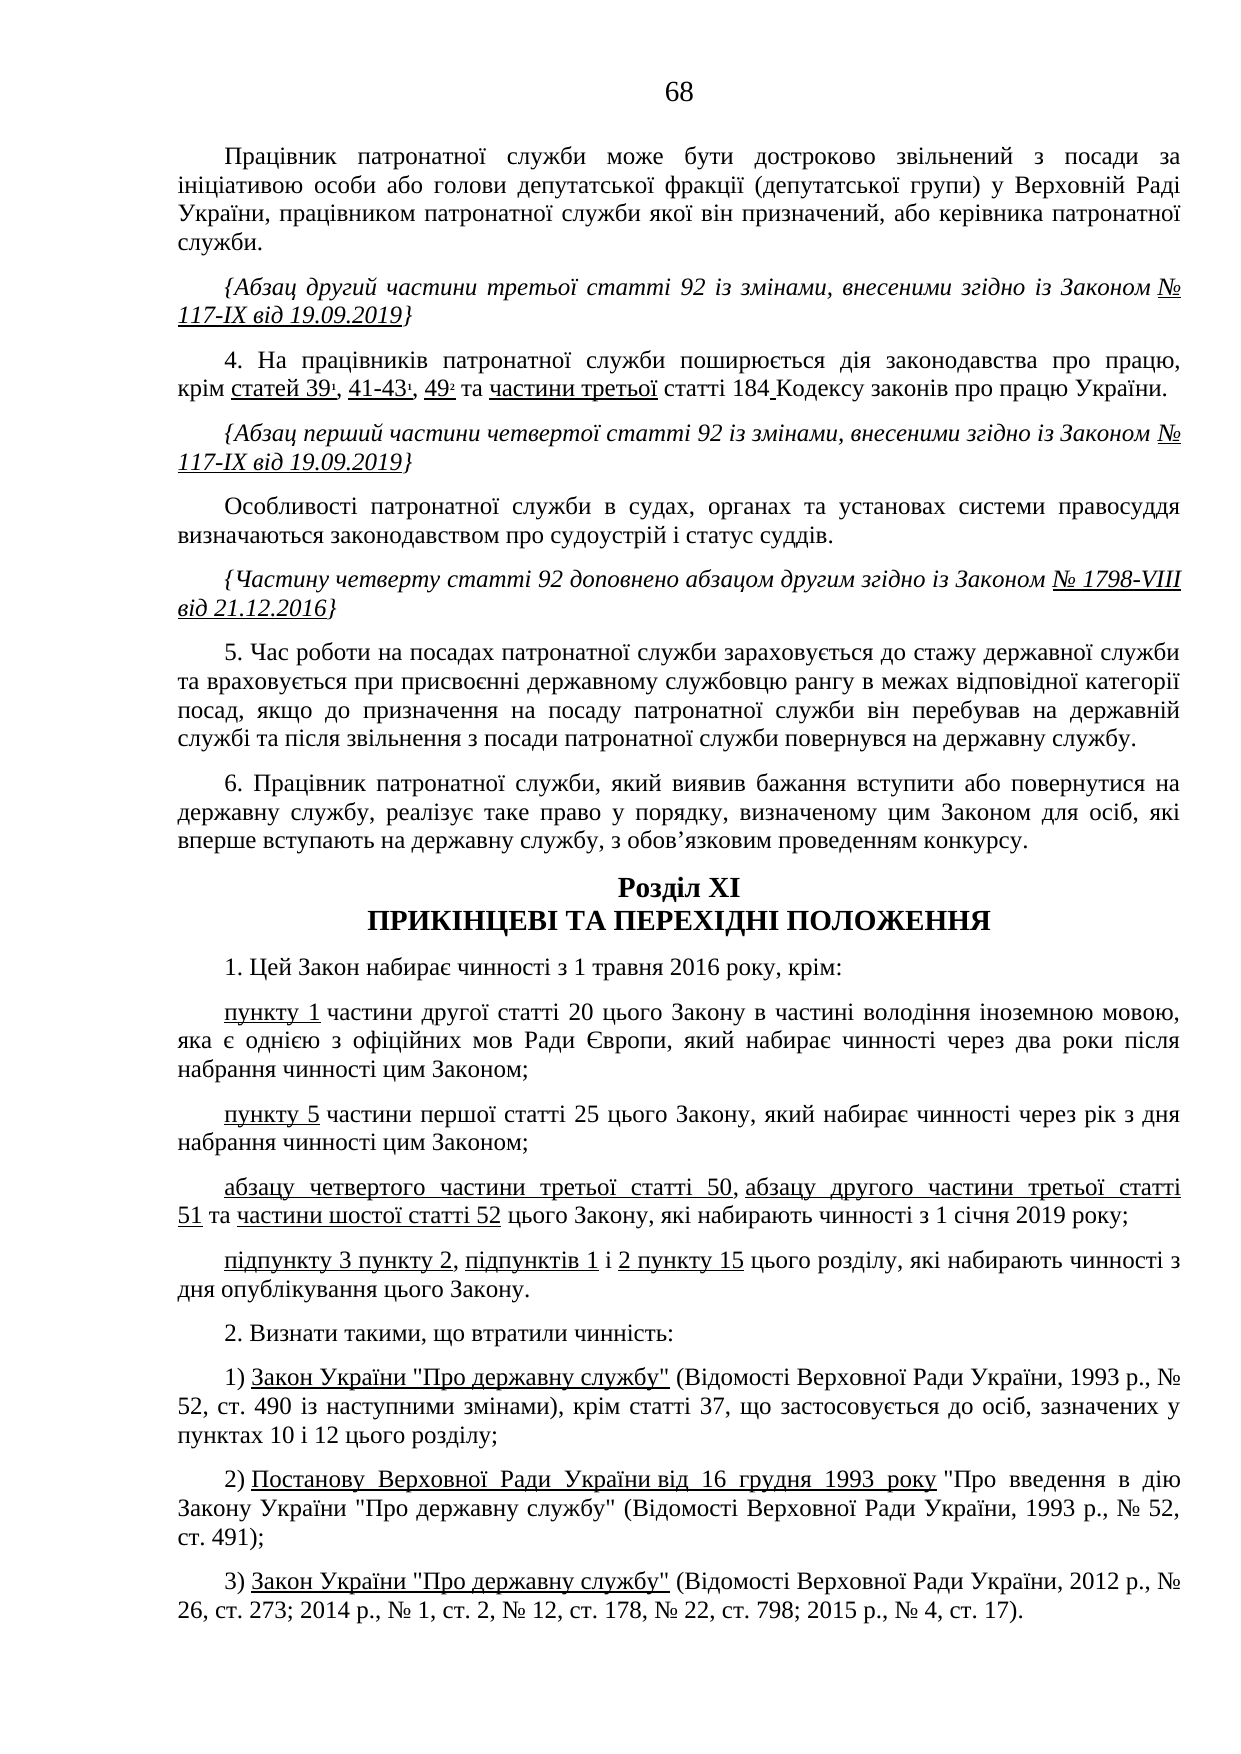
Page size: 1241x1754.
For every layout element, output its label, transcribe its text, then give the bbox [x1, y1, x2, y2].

text 3) Закон України "Про державну службу" (Відомості Верховної Ради України, 2012 р., № 26, ст. 273; 2014 р., № 1, ст. 2, № 12, ст. 178, № 22, ст. 798; 2015 р., № 4, ст. 17). [177, 1566, 1181, 1624]
text Особливості патронатної служби в судах, органах та установах системи правосуддя визначаються законодавством про судоустрій і статус суддів. [177, 491, 1181, 548]
text Працівник патронатної служби може бути достроково звільнений з посади за ініціативою особи або голови депутатської фракції (депутатської групи) у Верховній Раді України, працівником патронатної служби якої він призначений, або керівника патронатної служби. [177, 141, 1181, 256]
text 5. Час роботи на посадах патронатної служби зараховується до стажу державної служби та враховується при присвоєнні державному службовцю рангу в межах відповідної категорії посад, якщо до призначення на посаду патронатної служби він перебував на державній службі та після звільнення з посади патронатної служби повернувся на державну службу. [177, 637, 1181, 752]
text Розділ XI ПРИКІНЦЕВІ ТА ПЕРЕХІДНІ ПОЛОЖЕННЯ [224, 870, 1134, 937]
text {Частину четверту статті 92 доповнено абзацом другим згідно із Законом № 1798-VIII від 21.12.2016} [177, 564, 1181, 622]
text {Абзац другий частини третьої статті 92 із змінами, внесеними згідно із Законом № 117-IX від 19.09.2019} [177, 272, 1181, 329]
text 2. Визнати такими, що втратили чинність: [177, 1318, 1181, 1347]
text 2) Постанову Верховної Ради України від 16 грудня 1993 року "Про введення в дію Закону України "Про державну службу" (Відомості Верховної Ради України, 1993 р., № 52, ст. 491); [177, 1464, 1181, 1551]
text 6. Працівник патронатної служби, який виявив бажання вступити або повернутися на державну службу, реалізує таке право у порядку, визначеному цим Законом для осіб, які вперше вступають на державну службу, з обов’язковим проведенням конкурсу. [177, 768, 1181, 854]
text пункту 5 частини першої статті 25 цього Закону, який набирає чинності через рік з дня набрання чинності цим Законом; [177, 1099, 1181, 1156]
text 1) Закон України "Про державну службу" (Відомості Верховної Ради України, 1993 р., № 52, ст. 490 із наступними змінами), крім статті 37, що застосовується до осіб, зазначених у пунктах 10 і 12 цього розділу; [177, 1362, 1181, 1449]
text 1. Цей Закон набирає чинності з 1 травня 2016 року, крім: [177, 952, 1181, 981]
text підпункту 3 пункту 2, підпунктів 1 і 2 пункту 15 цього розділу, які набирають чинності з дня опублікування цього Закону. [177, 1245, 1181, 1302]
text абзацу четвертого частини третьої статті 50, абзацу другого частини третьої статті 51 та частини шостої статті 52 цього Закону, які набирають чинності з 1 січня 2019 року; [177, 1172, 1181, 1229]
text {Абзац перший частини четвертої статті 92 із змінами, внесеними згідно із Законом № 117-IX від 19.09.2019} [177, 418, 1181, 475]
text пункту 1 частини другої статті 20 цього Закону в частині володіння іноземною мовою, яка є однією з офіційних мов Ради Європи, який набирає чинності через два роки після набрання чинності цим Законом; [177, 997, 1181, 1083]
text 4. На працівників патронатної служби поширюється дія законодавства про працю, крім статей 39-1, 41-43-1, 49-2 та частини третьої статті 184 Кодексу законів про працю України. [177, 345, 1181, 402]
